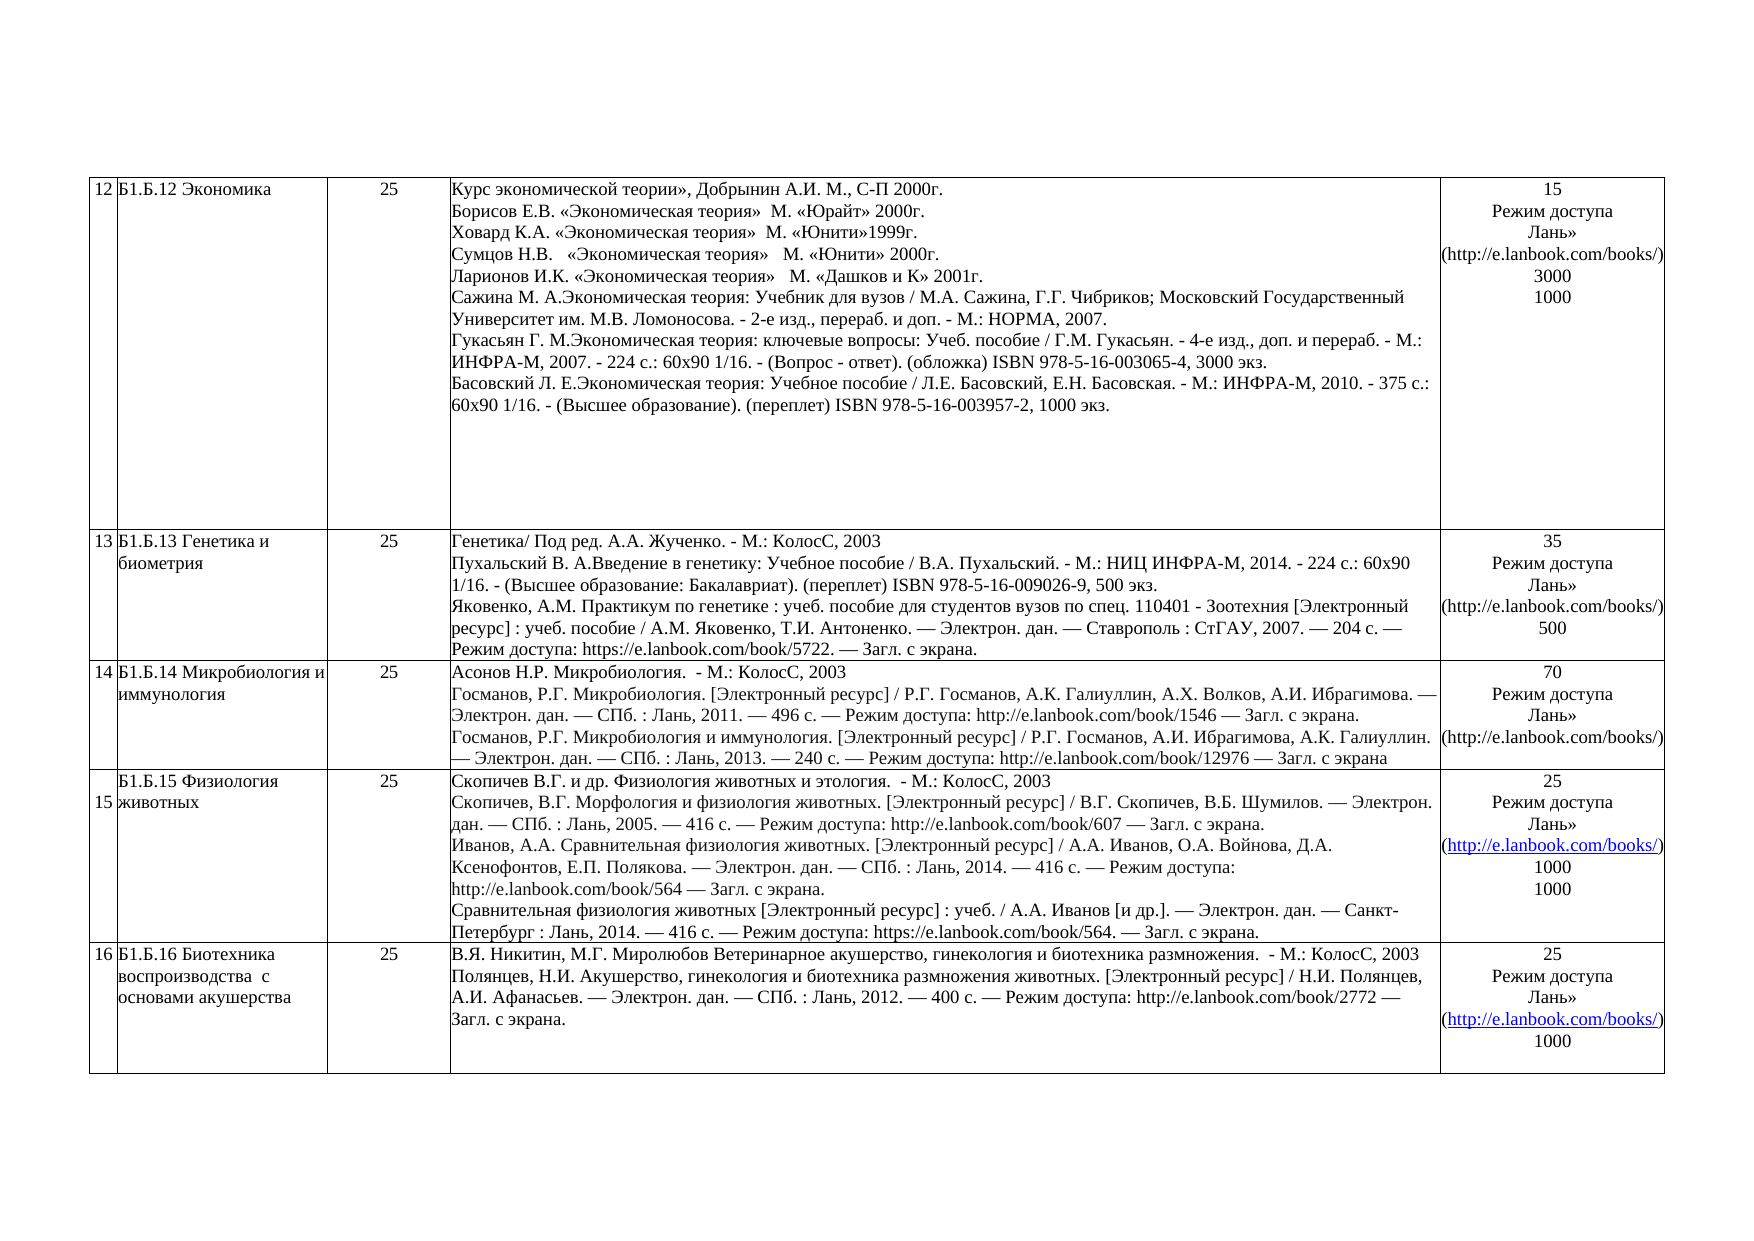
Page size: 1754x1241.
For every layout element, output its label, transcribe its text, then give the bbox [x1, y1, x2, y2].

table_cell Б1.Б.13 Генетика и биометрия [118, 530, 327, 660]
table_cell 12 [90, 178, 117, 529]
table_cell 35 Режим доступа Лань» (http://e.lanbook.com/books/) 500 [1441, 530, 1664, 660]
table_cell 15 Режим доступа Лань» (http://e.lanbook.com/books/) 3000 1000 [1441, 178, 1664, 529]
table_cell Б1.Б.14 Микробиология и иммунология [118, 661, 327, 769]
table_cell 25 Режим доступа Лань» (http://e.lanbook.com/books/) 1000 1000 [1441, 770, 1664, 942]
table_cell 16 [90, 943, 117, 1073]
table_cell Б1.Б.12 Экономика [118, 178, 327, 529]
table_cell 15 [90, 770, 117, 942]
table_cell Скопичев В.Г. и др. Физиология животных и этология. - М.: КолосС, 2003 Скопичев, В.Г. Морфология и физиология животных. [Электронный ресурс] / В.Г. Скопичев, В.Б. Шумилов. — Электрон. дан. — СПб. : Лань, 2005. — 416 с. — Режим доступа: http://e.lanbook.com/book/607 — Загл. с экрана. Иванов, А.А. Сравнительная физиология животных. [Электронный ресурс] / А.А. Иванов, О.А. Войнова, Д.А. Ксенофонтов, Е.П. Полякова. — Электрон. дан. — СПб. : Лань, 2014. — 416 с. — Режим доступа: http://e.lanbook.com/book/564 — Загл. с экрана. Сравнительная физиология животных [Электронный ресурс] : учеб. / А.А. Иванов [и др.]. — Электрон. дан. — Санкт-Петербург : Лань, 2014. — 416 с. — Режим доступа: https://e.lanbook.com/book/564. — Загл. с экрана. [451, 770, 1440, 942]
table_cell 14 [90, 661, 117, 769]
table_cell Курс экономической теории», Добрынин А.И. М., С-П 2000г. Борисов Е.В. «Экономическая теория» М. «Юрайт» 2000г. Ховард К.А. «Экономическая теория» М. «Юнити»1999г. Сумцов Н.В. «Экономическая теория» М. «Юнити» 2000г. Ларионов И.К. «Экономическая теория» М. «Дашков и К» 2001г. Сажина М. А.Экономическая теория: Учебник для вузов / М.А. Сажина, Г.Г. Чибриков; Московский Государственный Университет им. М.В. Ломоносова. - 2-e изд., перераб. и доп. - М.: НОРМА, 2007. Гукасьян Г. М.Экономическая теория: ключевые вопросы: Учеб. пособие / Г.М. Гукасьян. - 4-e изд., доп. и перераб. - М.: ИНФРА-М, 2007. - 224 с.: 60x90 1/16. - (Вопрос - ответ). (обложка) ISBN 978-5-16-003065-4, 3000 экз. Басовский Л. Е.Экономическая теория: Учебное пособие / Л.Е. Басовский, Е.Н. Басовская. - М.: ИНФРА-М, 2010. - 375 с.: 60x90 1/16. - (Высшее образование). (переплет) ISBN 978-5-16-003957-2, 1000 экз. [451, 178, 1440, 529]
table_cell Б1.Б.16 Биотехника воспроизводства с основами акушерства [118, 943, 327, 1073]
table_cell 25 [328, 943, 450, 1073]
table_cell 25 [328, 661, 450, 769]
table_cell 25 Режим доступа Лань» (http://e.lanbook.com/books/) 1000 [1441, 943, 1664, 1073]
table_cell В.Я. Никитин, М.Г. Миролюбов Ветеринарное акушерство, гинекология и биотехника размножения. - М.: КолосС, 2003 Полянцев, Н.И. Акушерство, гинекология и биотехника размножения животных. [Электронный ресурс] / Н.И. Полянцев, А.И. Афанасьев. — Электрон. дан. — СПб. : Лань, 2012. — 400 с. — Режим доступа: http://e.lanbook.com/book/2772 — Загл. с экрана. [451, 943, 1440, 1073]
table_cell Генетика/ Под ред. А.А. Жученко. - М.: КолосС, 2003 Пухальский В. А.Введение в генетику: Учебное пособие / В.А. Пухальский. - М.: НИЦ ИНФРА-М, 2014. - 224 с.: 60x90 1/16. - (Высшее образование: Бакалавриат). (переплет) ISBN 978-5-16-009026-9, 500 экз. Яковенко, А.М. Практикум по генетике : учеб. пособие для студентов вузов по спец. 110401 - Зоотехния [Электронный ресурс] : учеб. пособие / А.М. Яковенко, Т.И. Антоненко. — Электрон. дан. — Ставрополь : СтГАУ, 2007. — 204 с. — Режим доступа: https://e.lanbook.com/book/5722. — Загл. с экрана. [451, 530, 1440, 660]
table_cell 25 [328, 530, 450, 660]
table_cell 70 Режим доступа Лань» (http://e.lanbook.com/books/) [1441, 661, 1664, 769]
table_cell 25 [328, 178, 450, 529]
table_cell Асонов Н.Р. Микробиология. - М.: КолосС, 2003 Госманов, Р.Г. Микробиология. [Электронный ресурс] / Р.Г. Госманов, А.К. Галиуллин, А.Х. Волков, А.И. Ибрагимова. — Электрон. дан. — СПб. : Лань, 2011. — 496 с. — Режим доступа: http://e.lanbook.com/book/1546 — Загл. с экрана. Госманов, Р.Г. Микробиология и иммунология. [Электронный ресурс] / Р.Г. Госманов, А.И. Ибрагимова, А.К. Галиуллин. — Электрон. дан. — СПб. : Лань, 2013. — 240 с. — Режим доступа: http://e.lanbook.com/book/12976 — Загл. с экрана [451, 661, 1440, 769]
table_cell 25 [328, 770, 450, 942]
table_cell Б1.Б.15 Физиология животных [118, 770, 327, 942]
table_cell 13 [90, 530, 117, 660]
